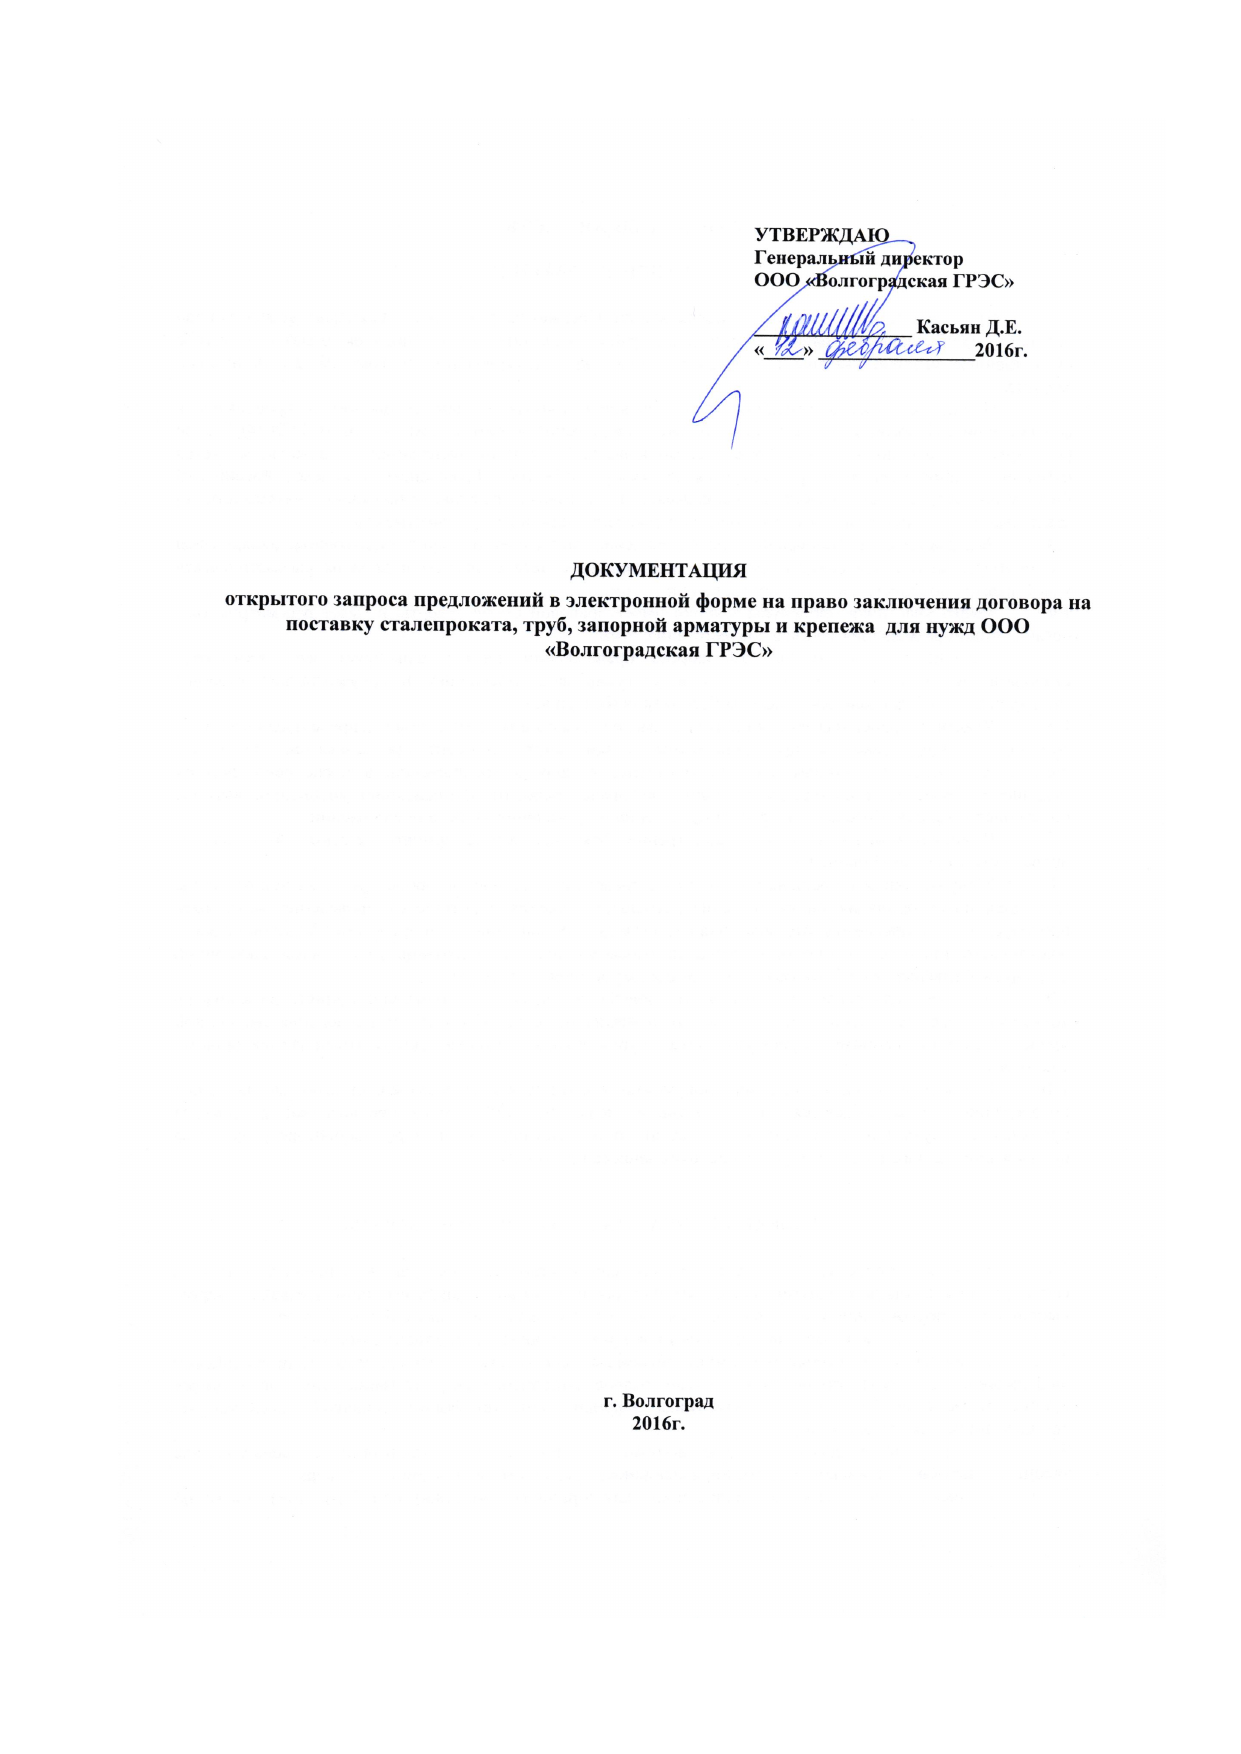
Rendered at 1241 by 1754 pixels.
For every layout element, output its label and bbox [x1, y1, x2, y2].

picture [118, 118, 1167, 1618]
